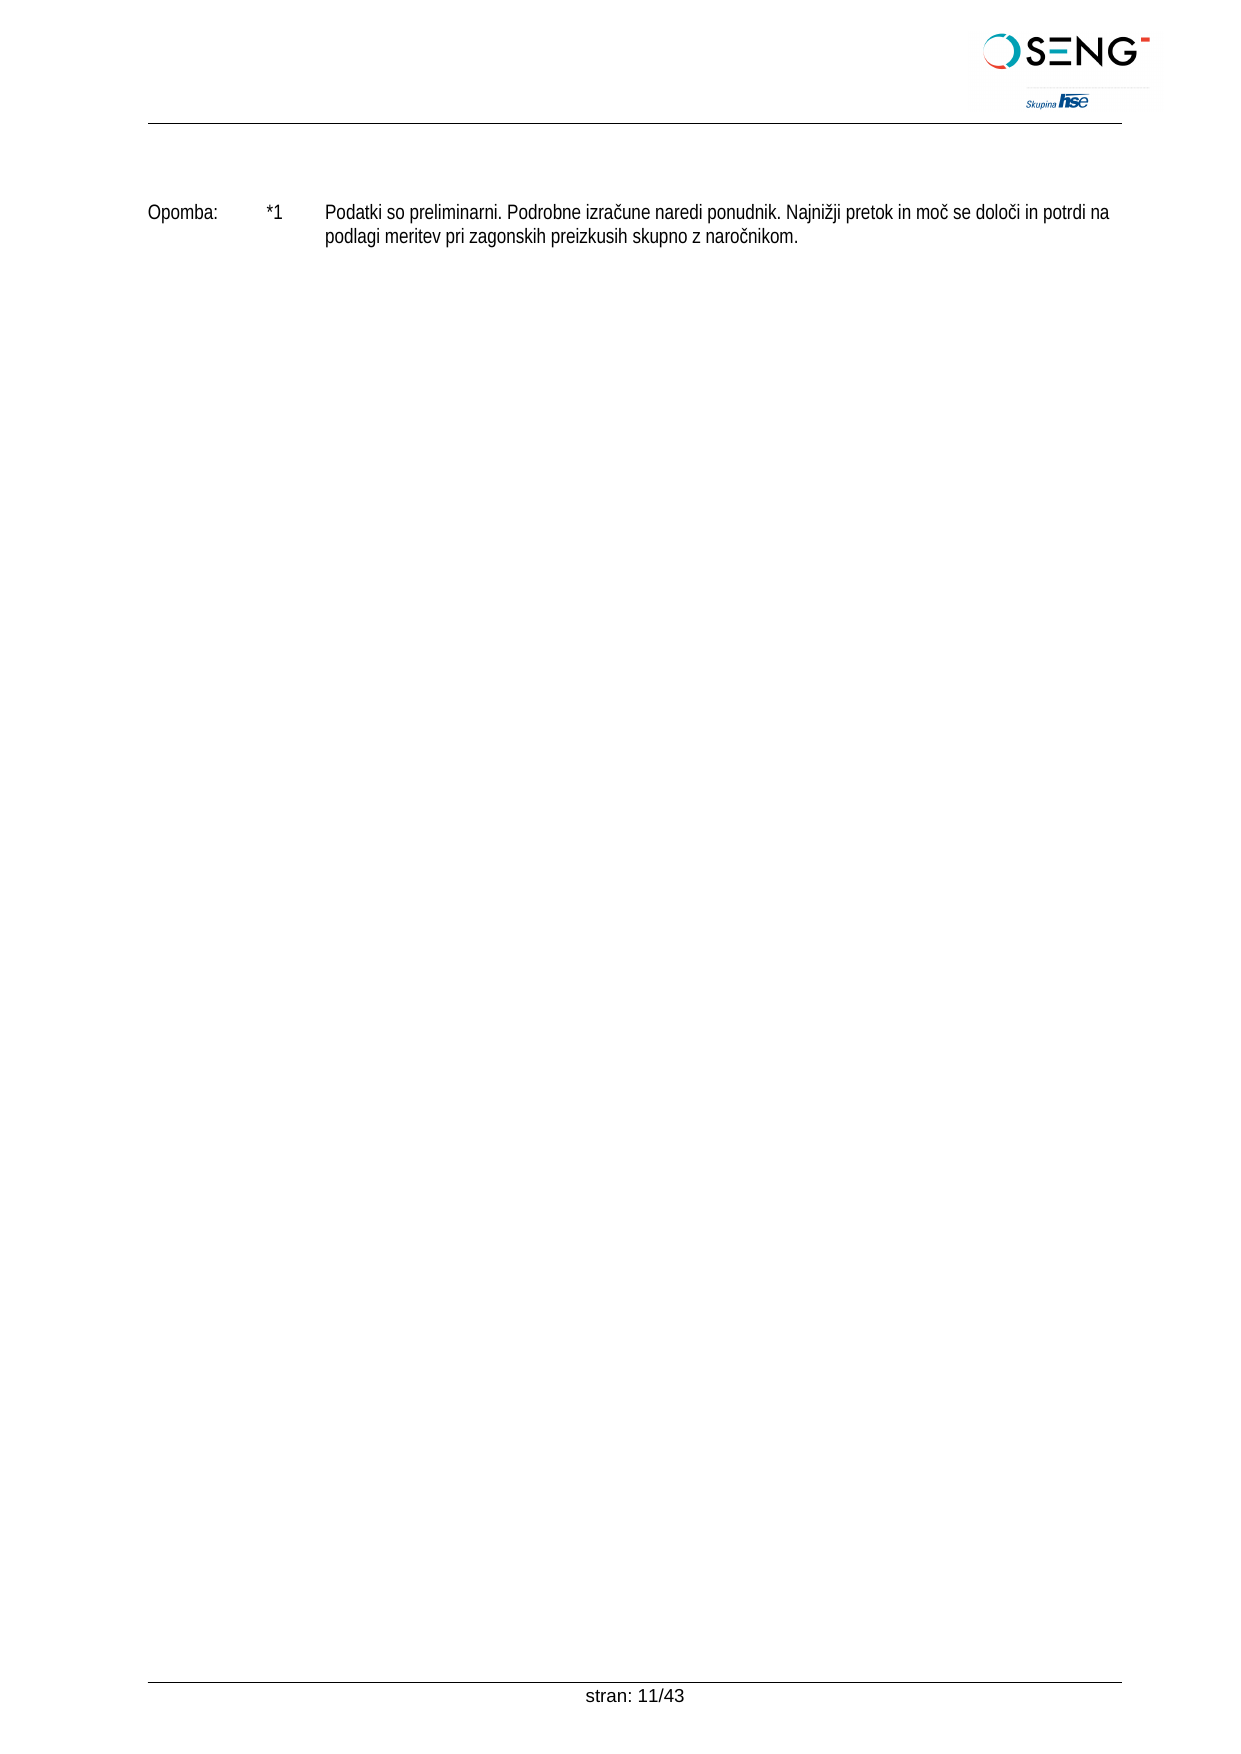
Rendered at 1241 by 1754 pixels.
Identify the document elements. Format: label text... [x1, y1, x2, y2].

picture [968, 31, 1165, 112]
text Opomba: *1 Podatki so preliminarni. Podrobne izračune naredi ponudnik. Najnižji pretok in moč se določi in potrdi na [148, 200, 1122, 224]
text podlagi meritev pri zagonskih preizkusih skupno z naročnikom. [266, 224, 1122, 248]
